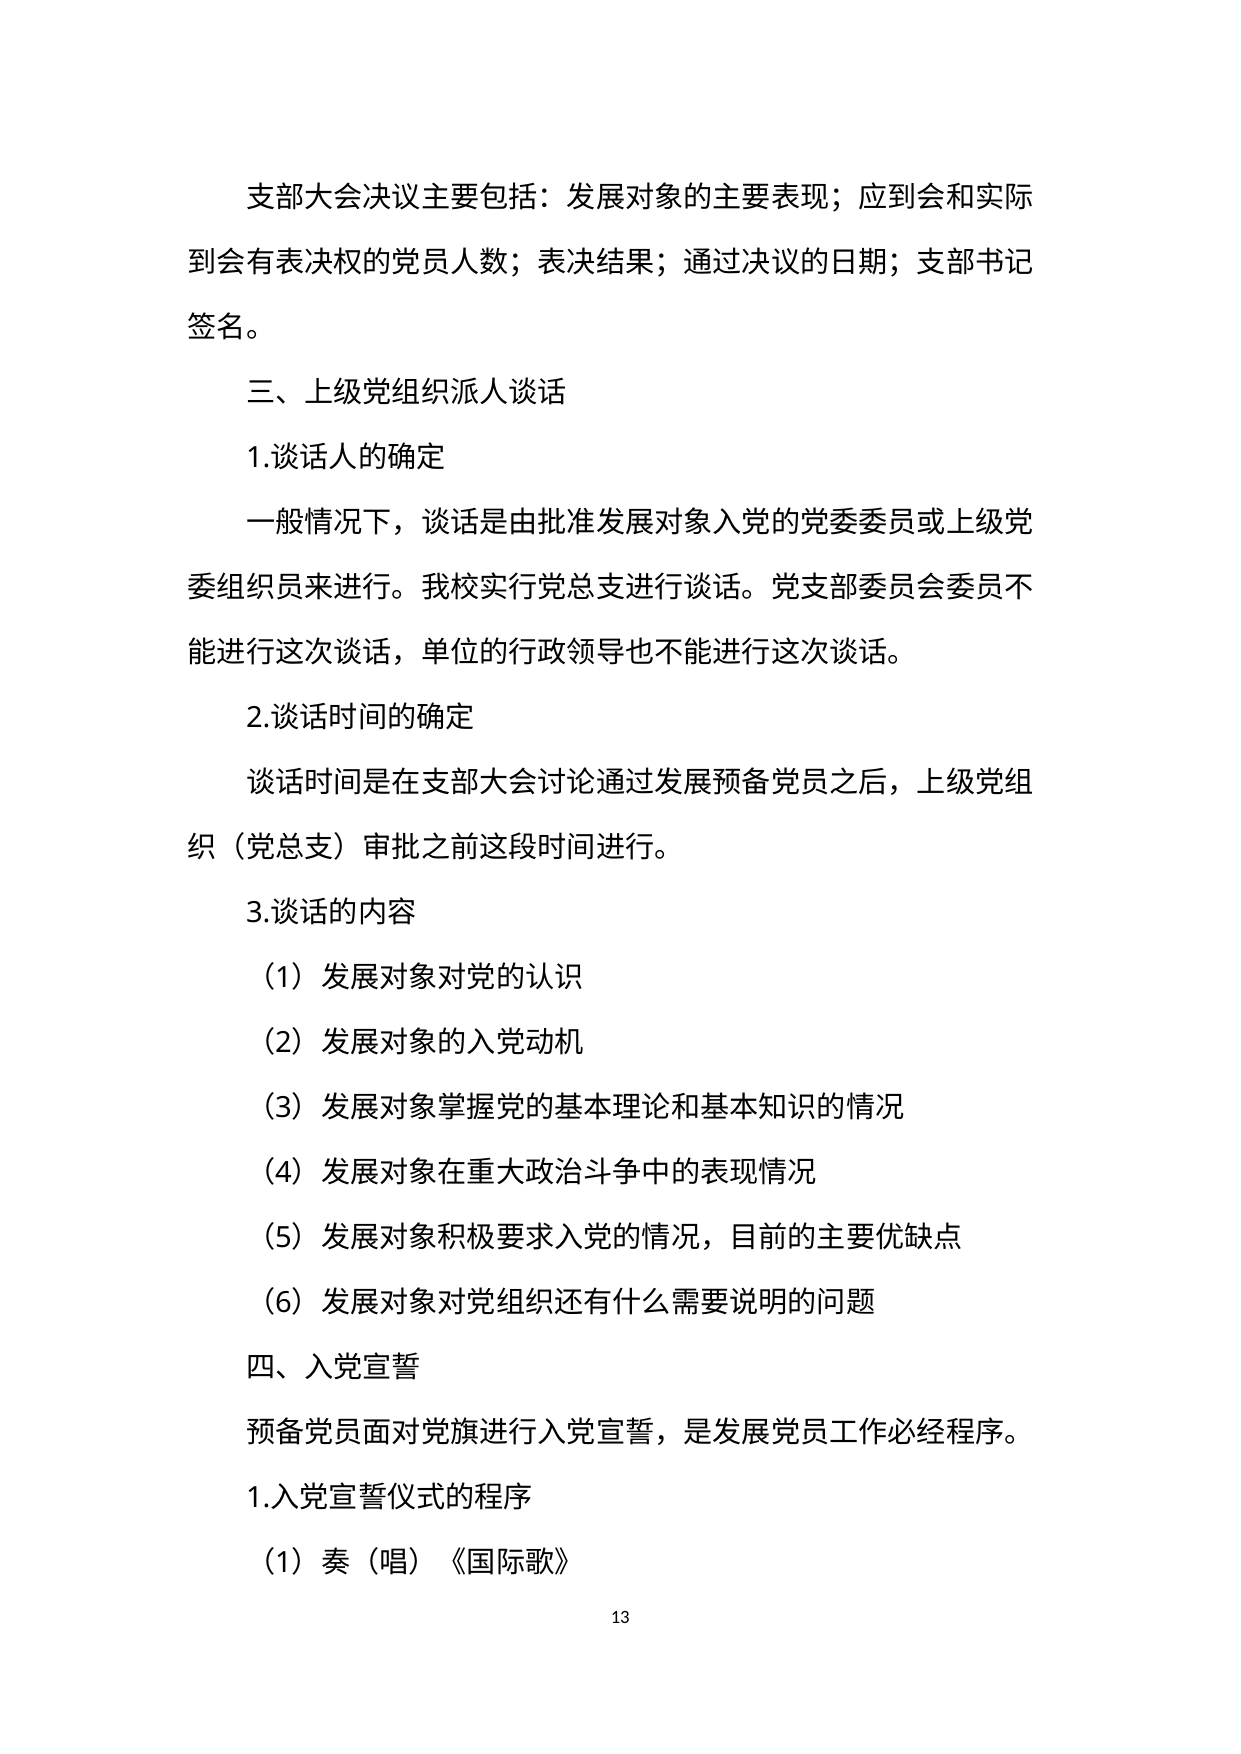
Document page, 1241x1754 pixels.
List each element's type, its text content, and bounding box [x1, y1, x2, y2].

text 一般情况下，谈话是由批准发展对象入党的党委委员或上级党委组织员来进行。我校实行党总支进行谈话。党支部委员会委员不能进行这次谈话，单位的行政领导也不能进行这次谈话。 [187, 487, 1053, 682]
text （1）发展对象对党的认识 [187, 942, 1053, 1007]
text 3.谈话的内容 [187, 877, 1053, 942]
text （4）发展对象在重大政治斗争中的表现情况 [187, 1137, 1053, 1202]
text 四、入党宣誓 [187, 1332, 1053, 1397]
text （6）发展对象对党组织还有什么需要说明的问题 [187, 1267, 1053, 1332]
text 支部大会决议主要包括：发展对象的主要表现；应到会和实际到会有表决权的党员人数；表决结果；通过决议的日期；支部书记签名。 [187, 162, 1053, 357]
list 奏（唱）《国际歌》 [187, 1527, 1053, 1592]
text 预备党员面对党旗进行入党宣誓，是发展党员工作必经程序。 [187, 1397, 1053, 1462]
text 谈话时间是在支部大会讨论通过发展预备党员之后，上级党组织（党总支）审批之前这段时间进行。 [187, 747, 1053, 877]
text 1.谈话人的确定 [187, 422, 1053, 487]
text 2.谈话时间的确定 [187, 682, 1053, 747]
text （2）发展对象的入党动机 [187, 1007, 1053, 1072]
list 入党宣誓仪式的程序 [187, 1462, 1053, 1527]
text （5）发展对象积极要求入党的情况，目前的主要优缺点 [187, 1202, 1053, 1267]
text （3）发展对象掌握党的基本理论和基本知识的情况 [187, 1072, 1053, 1137]
text 三、上级党组织派人谈话 [187, 357, 1053, 422]
